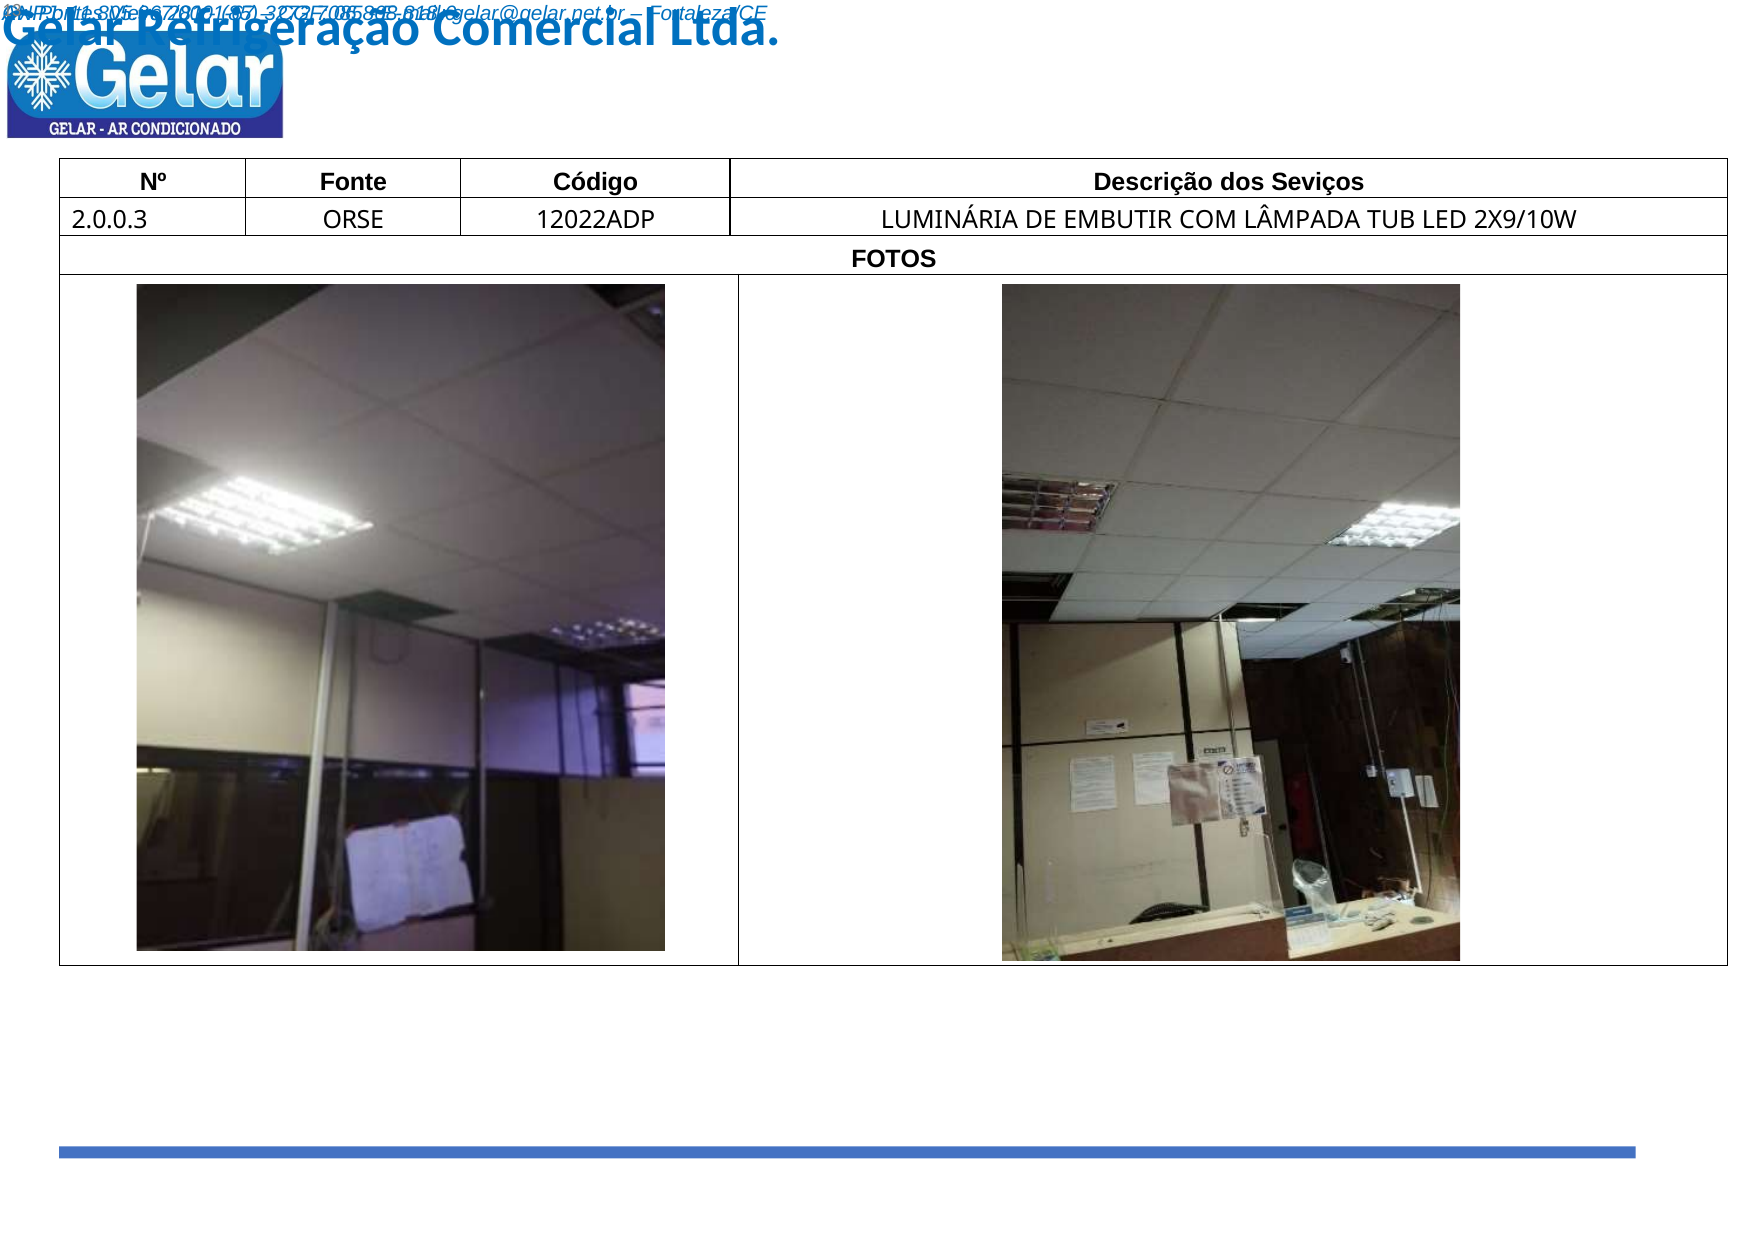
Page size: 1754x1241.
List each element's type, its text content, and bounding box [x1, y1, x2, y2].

table_cell 12022ADP [461, 198, 729, 235]
picture [85, 34, 94, 41]
table_cell 2.0.0.3 [60, 198, 245, 235]
table_cell ORSE [246, 198, 460, 235]
table_cell [739, 275, 1727, 964]
picture [1002, 284, 1461, 961]
picture [276, 33, 284, 40]
table_header Descrição dos Seviços [731, 159, 1727, 197]
table_header Nº [60, 159, 245, 197]
table_header Fonte [246, 159, 460, 197]
picture [249, 43, 260, 49]
picture [6, 30, 284, 139]
table_cell LUMINÁRIA DE EMBUTIR COM LÂMPADA TUB LED 2X9/10W [731, 198, 1727, 235]
table_cell [60, 275, 738, 964]
table_header Código [461, 159, 729, 197]
picture [11, 30, 28, 40]
table_cell FOTOS [60, 236, 1727, 273]
picture [136, 284, 665, 951]
